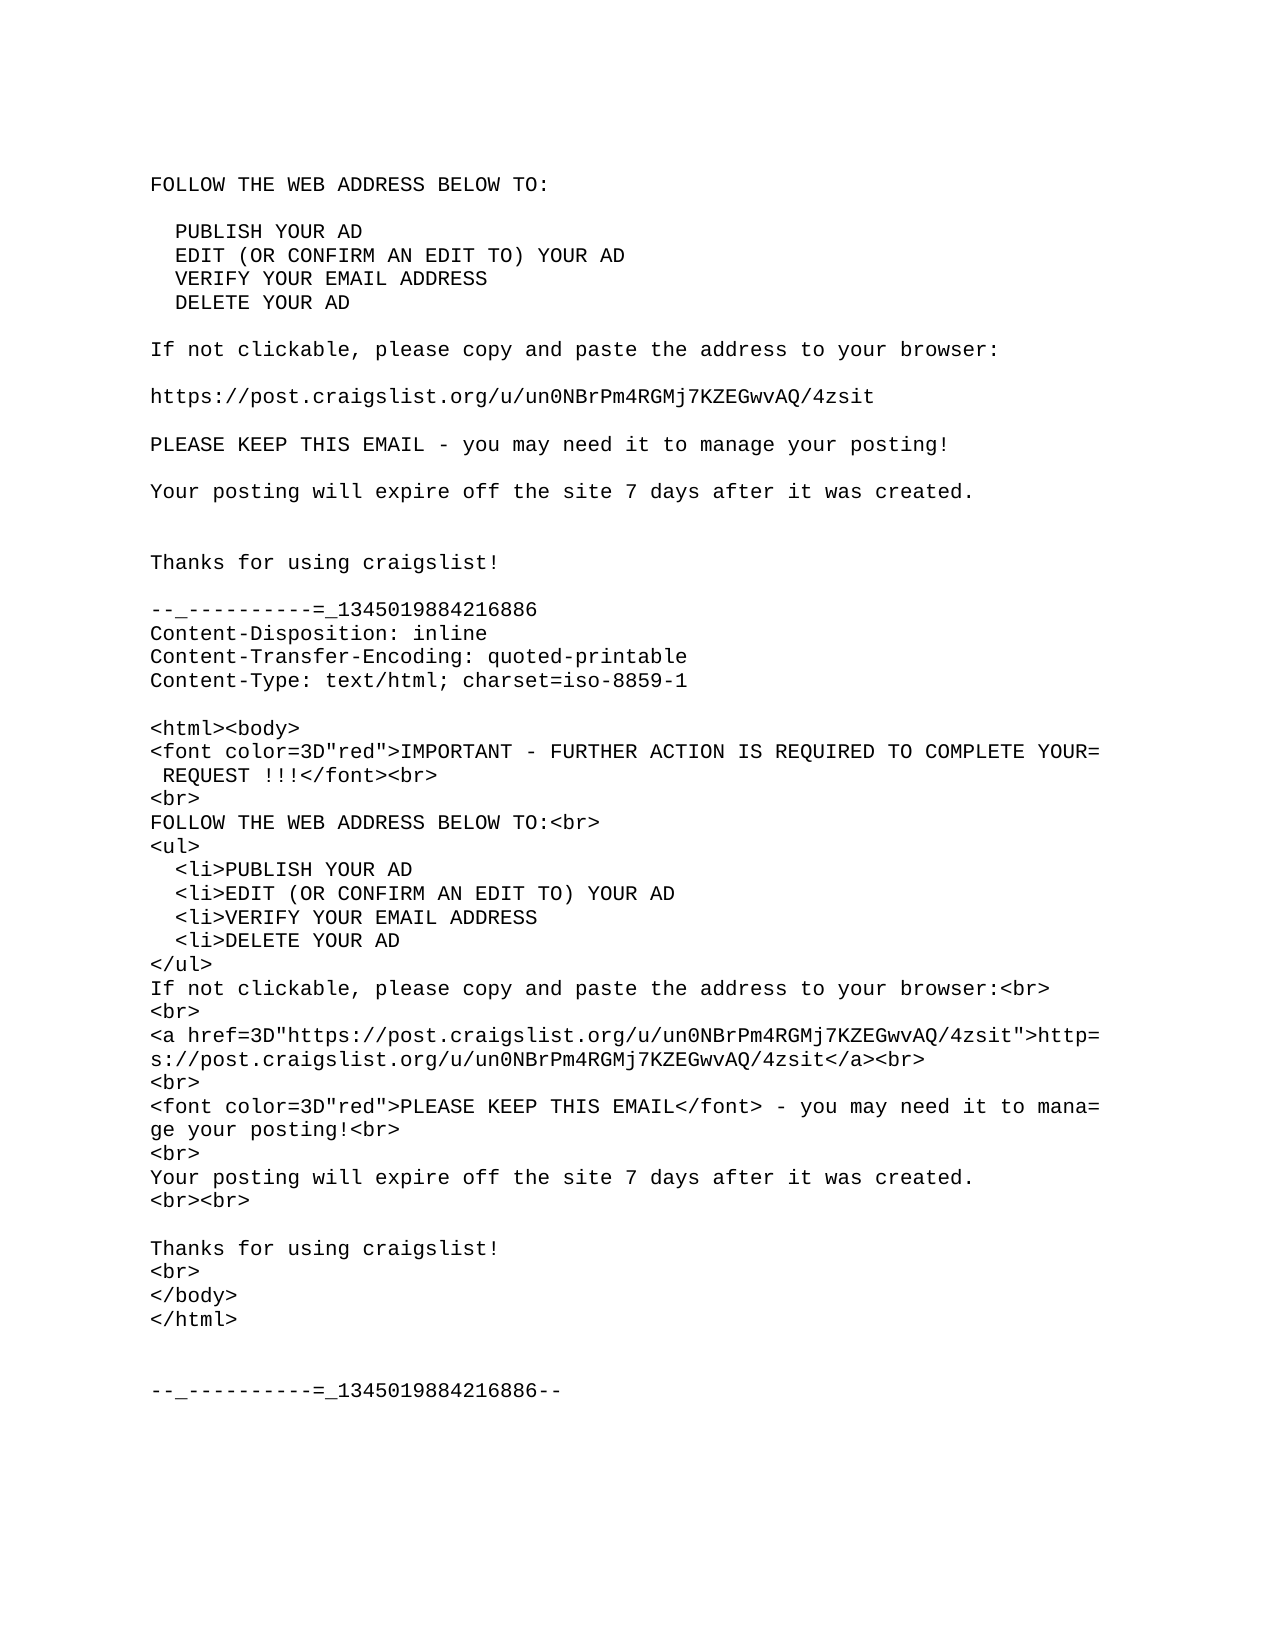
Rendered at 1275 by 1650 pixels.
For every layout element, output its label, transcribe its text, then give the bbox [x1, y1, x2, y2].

text <br> [150, 788, 1125, 812]
text --_----------=_1345019884216886-- [150, 1379, 1125, 1403]
text --_----------=_1345019884216886 [150, 599, 1125, 623]
text FOLLOW THE WEB ADDRESS BELOW TO:<br> [150, 812, 1125, 836]
text </ul> [150, 954, 1125, 978]
text </html> [150, 1309, 1125, 1332]
text VERIFY YOUR EMAIL ADDRESS [150, 268, 1125, 292]
text <a href=3D"https://post.craigslist.org/u/un0NBrPm4RGMj7KZEGwvAQ/4zsit">http= [150, 1025, 1125, 1048]
text <li>VERIFY YOUR EMAIL ADDRESS [150, 907, 1125, 930]
text If not clickable, please copy and paste the address to your browser:<br> [150, 978, 1125, 1001]
text ge your posting!<br> [150, 1119, 1125, 1143]
text <li>PUBLISH YOUR AD [150, 859, 1125, 883]
text Thanks for using craigslist! [150, 552, 1125, 576]
text <br> [150, 1143, 1125, 1167]
text Your posting will expire off the site 7 days after it was created. [150, 481, 1125, 505]
text FOLLOW THE WEB ADDRESS BELOW TO: [150, 174, 1125, 197]
text <br><br> [150, 1190, 1125, 1214]
text PUBLISH YOUR AD [150, 221, 1125, 244]
text PLEASE KEEP THIS EMAIL - you may need it to manage your posting! [150, 434, 1125, 457]
text <font color=3D"red">IMPORTANT - FURTHER ACTION IS REQUIRED TO COMPLETE YOUR= [150, 741, 1125, 765]
text <html><body> [150, 717, 1125, 741]
text Content-Disposition: inline [150, 623, 1125, 647]
text https://post.craigslist.org/u/un0NBrPm4RGMj7KZEGwvAQ/4zsit [150, 386, 1125, 410]
text DELETE YOUR AD [150, 292, 1125, 316]
text <br> [150, 1261, 1125, 1285]
text Content-Transfer-Encoding: quoted-printable [150, 647, 1125, 670]
text <li>DELETE YOUR AD [150, 930, 1125, 954]
text If not clickable, please copy and paste the address to your browser: [150, 339, 1125, 363]
text <li>EDIT (OR CONFIRM AN EDIT TO) YOUR AD [150, 883, 1125, 907]
text Thanks for using craigslist! [150, 1238, 1125, 1261]
text <br> [150, 1072, 1125, 1096]
text Content-Type: text/html; charset=iso-8859-1 [150, 670, 1125, 694]
text Your posting will expire off the site 7 days after it was created. [150, 1167, 1125, 1190]
text <font color=3D"red">PLEASE KEEP THIS EMAIL</font> - you may need it to mana= [150, 1096, 1125, 1119]
text </body> [150, 1285, 1125, 1309]
text s://post.craigslist.org/u/un0NBrPm4RGMj7KZEGwvAQ/4zsit</a><br> [150, 1048, 1125, 1072]
text EDIT (OR CONFIRM AN EDIT TO) YOUR AD [150, 244, 1125, 268]
text <br> [150, 1001, 1125, 1025]
text REQUEST !!!</font><br> [150, 765, 1125, 788]
text <ul> [150, 836, 1125, 859]
